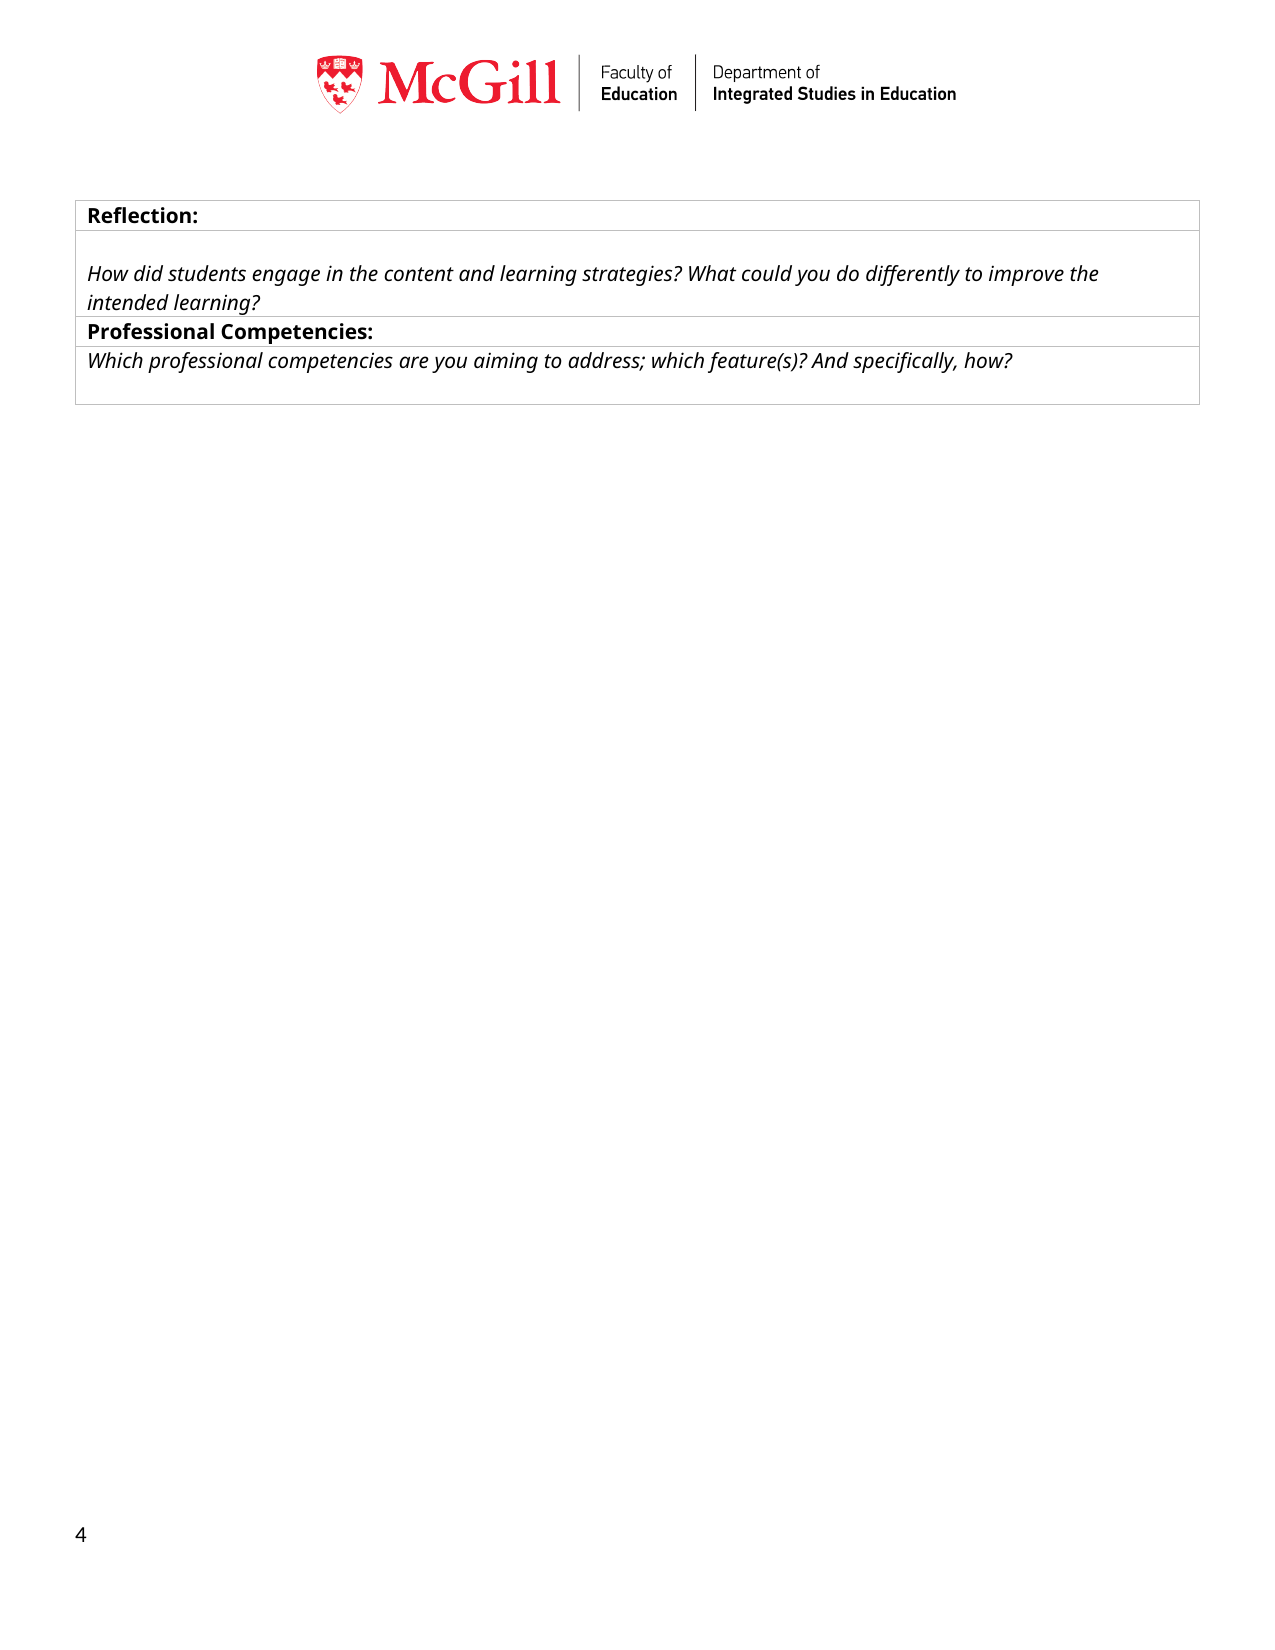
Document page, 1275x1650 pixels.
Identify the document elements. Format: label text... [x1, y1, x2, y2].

table_cell Professional Competencies: [76, 317, 1199, 346]
table_header Reflection: [76, 201, 1199, 230]
table_cell Which professional competencies are you aiming to address; which feature(s)? And specifically, how? [76, 347, 1199, 403]
picture [308, 47, 967, 120]
table_cell How did students engage in the content and learning strategies? What could you do differently to improve the intended learning? [76, 231, 1199, 316]
